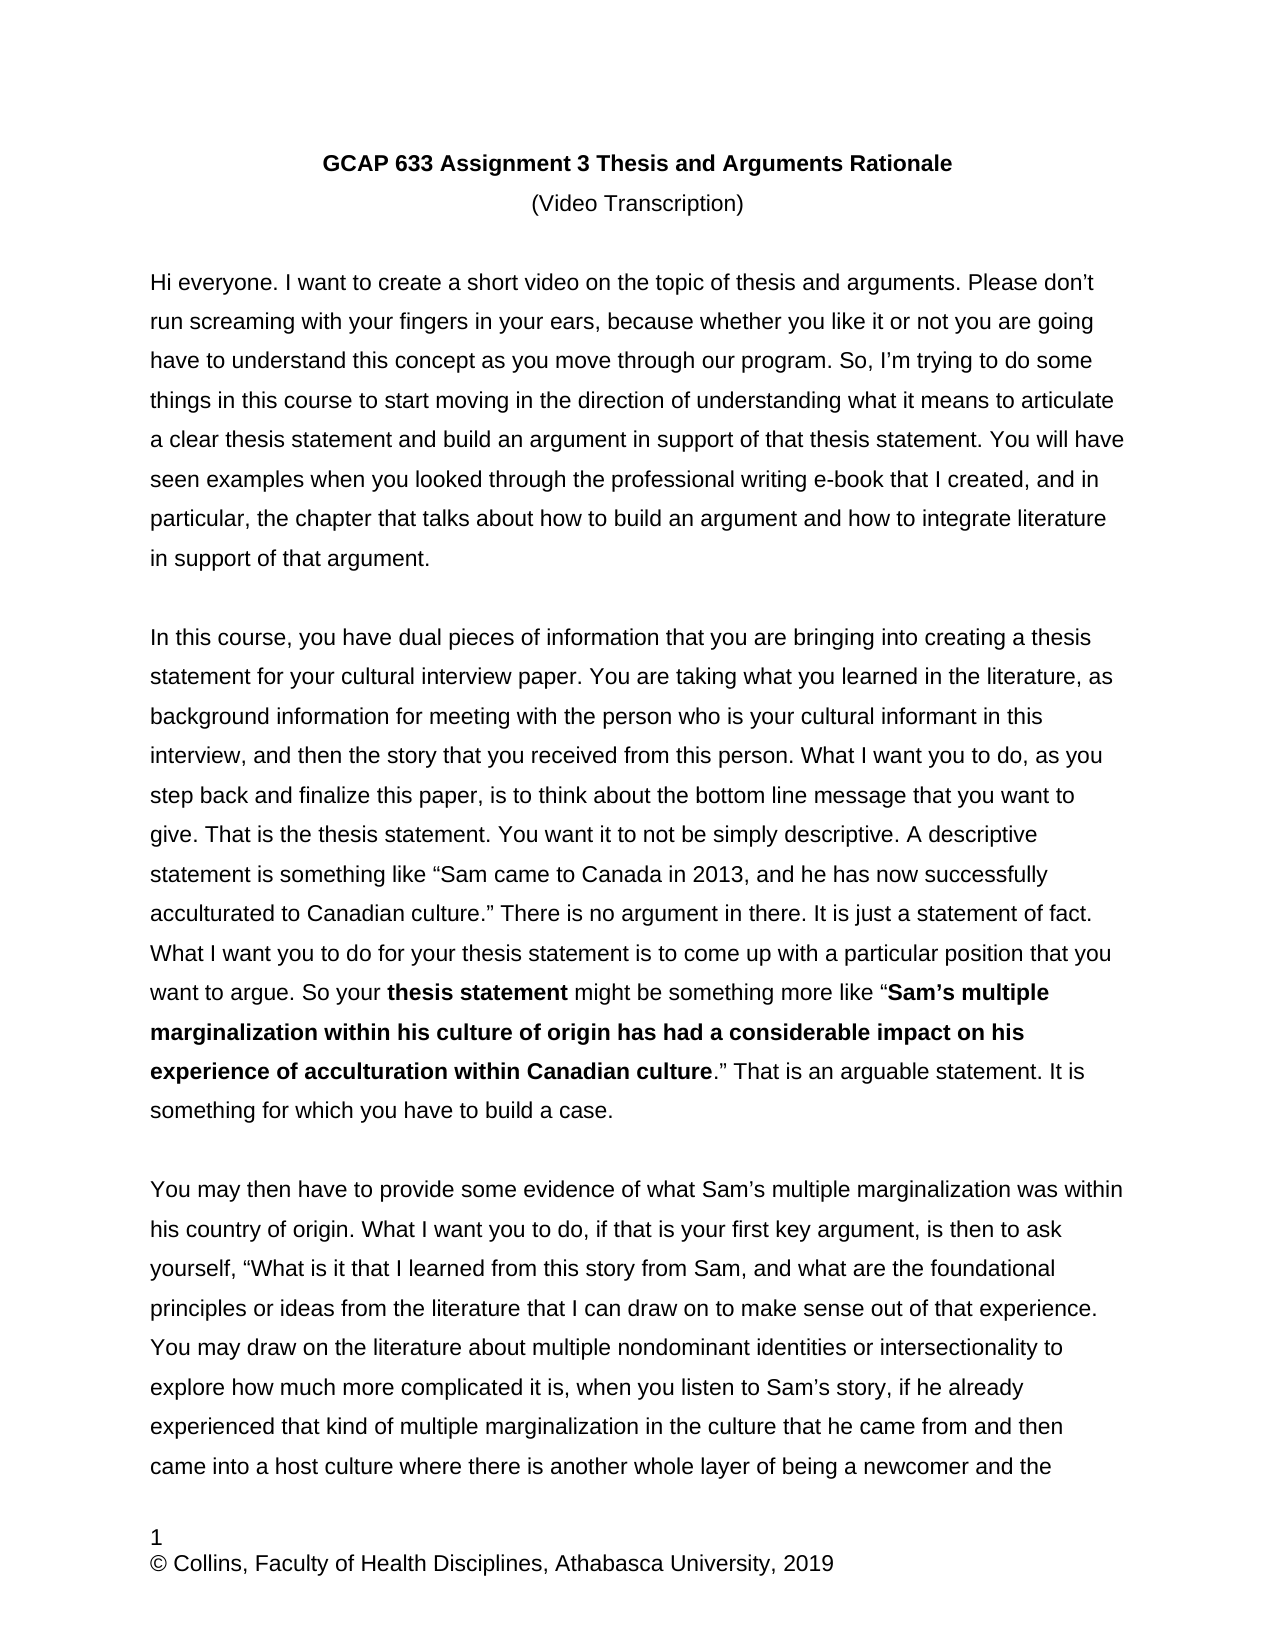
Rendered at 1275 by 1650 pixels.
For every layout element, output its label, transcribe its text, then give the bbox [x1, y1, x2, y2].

text Hi everyone. I want to create a short video on the topic of thesis and arguments. Please don’t run screaming with your fingers in your ears, because whether you like it or not you are going have to understand this concept as you move through our program. So, I’m trying to do some things in this course to start moving in the direction of understanding what it means to articulate a clear thesis statement and build an argument in support of that thesis statement. You will have seen examples when you looked through the professional writing e-book that I created, and in particular, the chapter that talks about how to build an argument and how to integrate literature in support of that argument. [150, 268, 1125, 571]
text (Video Transcription) [150, 189, 1125, 216]
text GCAP 633 Assignment 3 Thesis and Arguments Rationale [150, 150, 1125, 176]
text In this course, you have dual pieces of information that you are bringing into creating a thesis statement for your cultural interview paper. You are taking what you learned in the literature, as background information for meeting with the person who is your cultural informant in this interview, and then the story that you received from this person. What I want you to do, as you step back and finalize this paper, is to think about the bottom line message that you want to give. That is the thesis statement. You want it to not be simply descriptive. A descriptive statement is something like “Sam came to Canada in 2013, and he has now successfully acculturated to Canadian culture.” There is no argument in there. It is just a statement of fact. What I want you to do for your thesis statement is to come up with a particular position that you want to argue. So your thesis statement might be something more like “Sam’s multiple marginalization within his culture of origin has had a considerable impact on his experience of acculturation within Canadian culture.” That is an arguable statement. It is something for which you have to build a case. [150, 624, 1125, 1124]
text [150, 1176, 1125, 1479]
